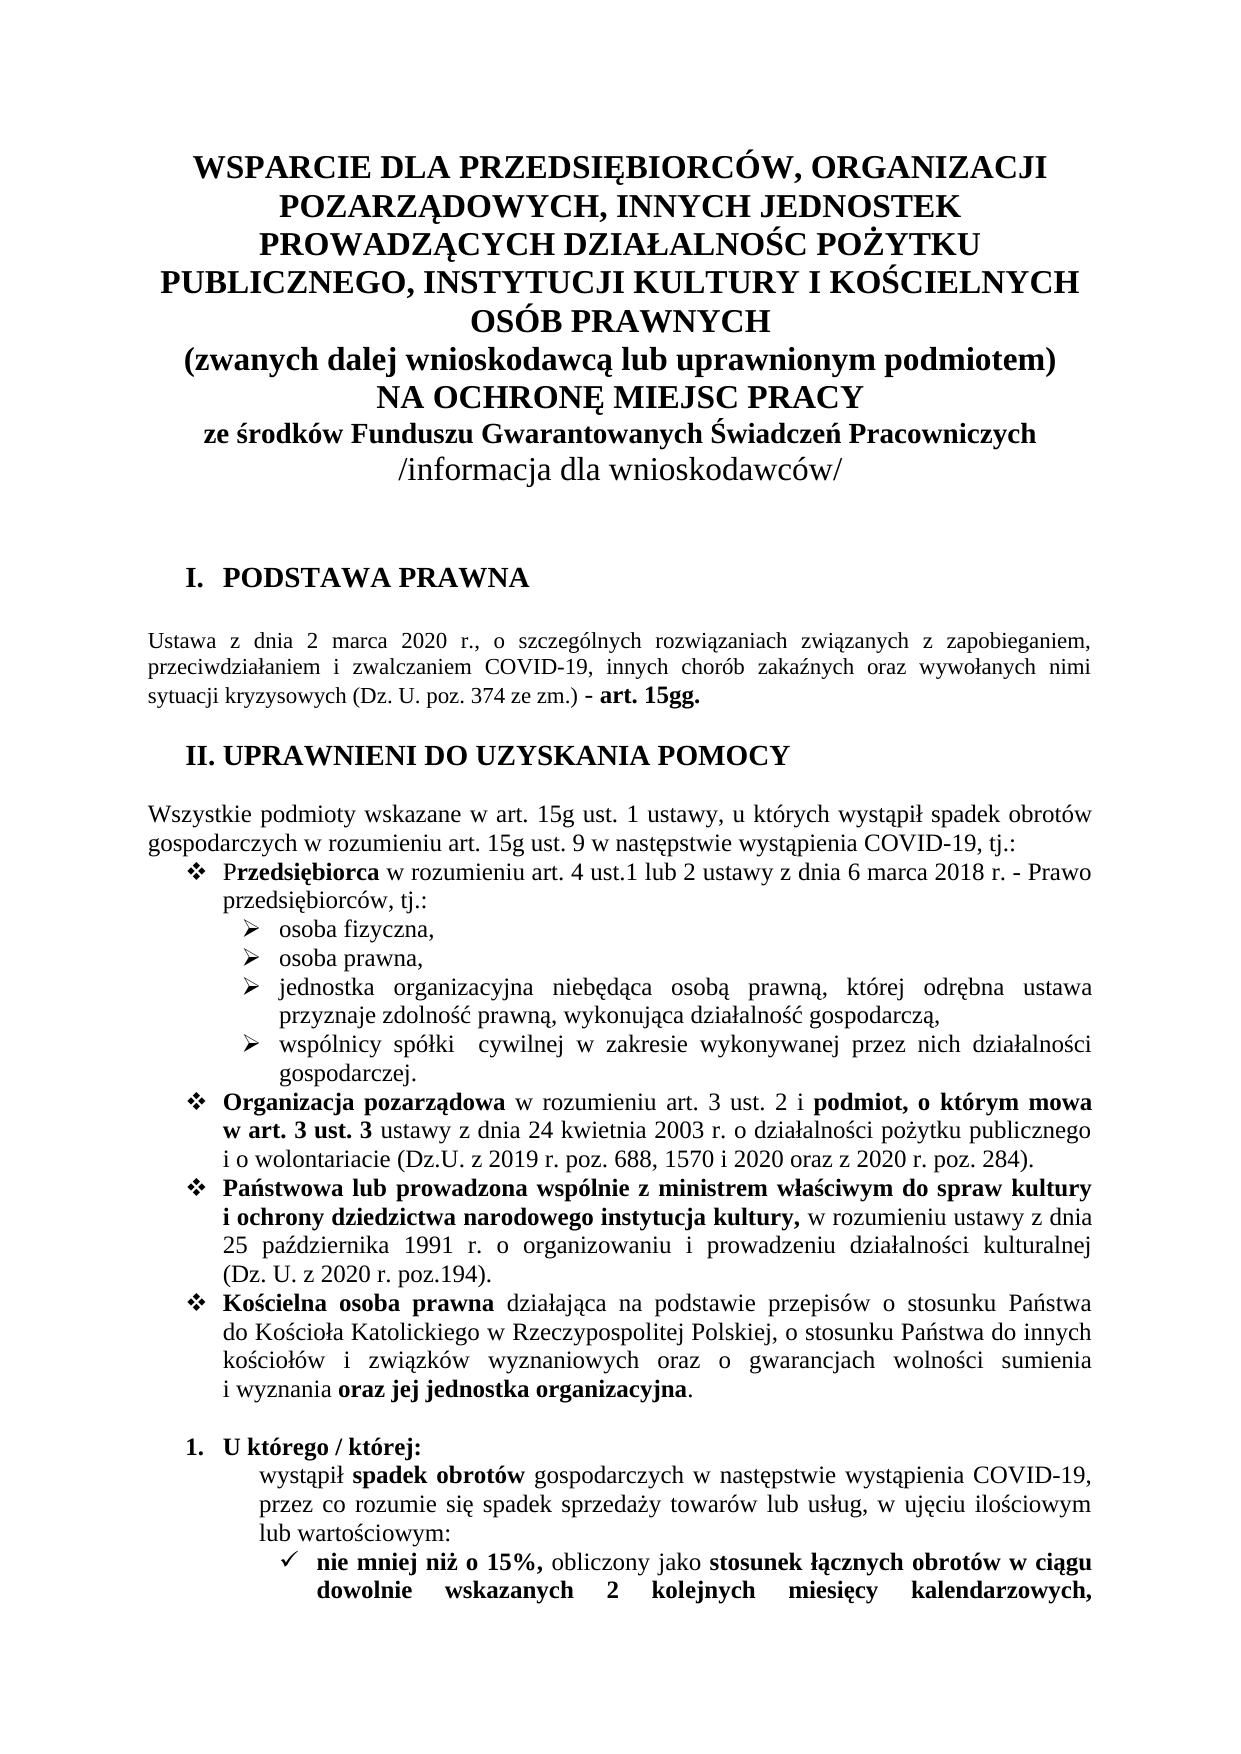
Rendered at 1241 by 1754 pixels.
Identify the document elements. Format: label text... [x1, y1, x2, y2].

list Przedsiębiorca w rozumieniu art. 4 ust.1 lub 2 ustawy z dnia 6 marca 2018 r. - Prawo przedsiębiorców, tj.: [185, 857, 1093, 914]
text (zwanych dalej wnioskodawcą lub uprawnionym podmiotem) [148, 339, 1093, 378]
list wspólnicy spółki cywilnej w zakresie wykonywanej przez nich działalności gospodarczej. [241, 1029, 1093, 1087]
list wystąpił spadek obrotów gospodarczych w następstwie wystąpienia COVID-19, przez co rozumie się spadek sprzedaży towarów lub usług, w ujęciu ilościowym lub wartościowym: [259, 1461, 1093, 1547]
text Wszystkie podmioty wskazane w art. 15g ust. 1 ustawy, u których wystąpił spadek obrotów gospodarczych w rozumieniu art. 15g ust. 9 w następstwie wystąpienia COVID-19, tj.: [148, 799, 1093, 857]
text WSPARCIE DLA PRZEDSIĘBIORCÓW, ORGANIZACJI POZARZĄDOWYCH, INNYCH JEDNOSTEK PROWADZĄCYCH DZIAŁALNOŚC POŻYTKU PUBLICZNEGO, INSTYTUCJI KULTURY I KOŚCIELNYCH OSÓB PRAWNYCH [148, 148, 1093, 339]
list U którego / której: [185, 1432, 1093, 1461]
list jednostka organizacyjna niebędąca osobą prawną, której odrębna ustawa przyznaje zdolność prawną, wykonująca działalność gospodarczą, [241, 972, 1093, 1029]
text ze środków Funduszu Gwarantowanych Świadczeń Pracowniczych [148, 416, 1093, 449]
list Państwowa lub prowadzona wspólnie z ministrem właściwym do spraw kultury i ochrony dziedzictwa narodowego instytucja kultury, w rozumieniu ustawy z dnia 25 października 1991 r. o organizowaniu i prowadzeniu działalności kulturalnej (Dz. U. z 2020 r. poz.194). [185, 1173, 1093, 1288]
list UPRAWNIENI DO UZYSKANIA POMOCY [185, 738, 1093, 772]
list osoba prawna, [241, 943, 1093, 972]
list PODSTAWA PRAWNA [185, 560, 1093, 593]
text Ustawa z dnia 2 marca 2020 r., o szczególnych rozwiązaniach związanych z zapobieganiem, przeciwdziałaniem i zwalczaniem COVID-19, innych chorób zakaźnych oraz wywołanych nimi sytuacji kryzysowych (Dz. U. poz. 374 ze zm.) - art. 15gg. [148, 627, 1093, 709]
list osoba fizyczna, [241, 914, 1093, 943]
list Kościelna osoba prawna działająca na podstawie przepisów o stosunku Państwa do Kościoła Katolickiego w Rzeczypospolitej Polskiej, o stosunku Państwa do innych kościołów i związków wyznaniowych oraz o gwarancjach wolności sumienia i wyznania oraz jej jednostka organizacyjna. [185, 1288, 1093, 1403]
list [279, 1547, 1093, 1604]
list Organizacja pozarządowa w rozumieniu art. 3 ust. 2 i podmiot, o którym mowa w art. 3 ust. 3 ustawy z dnia 24 kwietnia 2003 r. o działalności pożytku publicznego i o wolontariacie (Dz.U. z 2019 r. poz. 688, 1570 i 2020 oraz z 2020 r. poz. 284). [185, 1087, 1093, 1173]
text NA OCHRONĘ MIEJSC PRACY [148, 378, 1093, 416]
text /informacja dla wnioskodawców/ [148, 449, 1093, 488]
